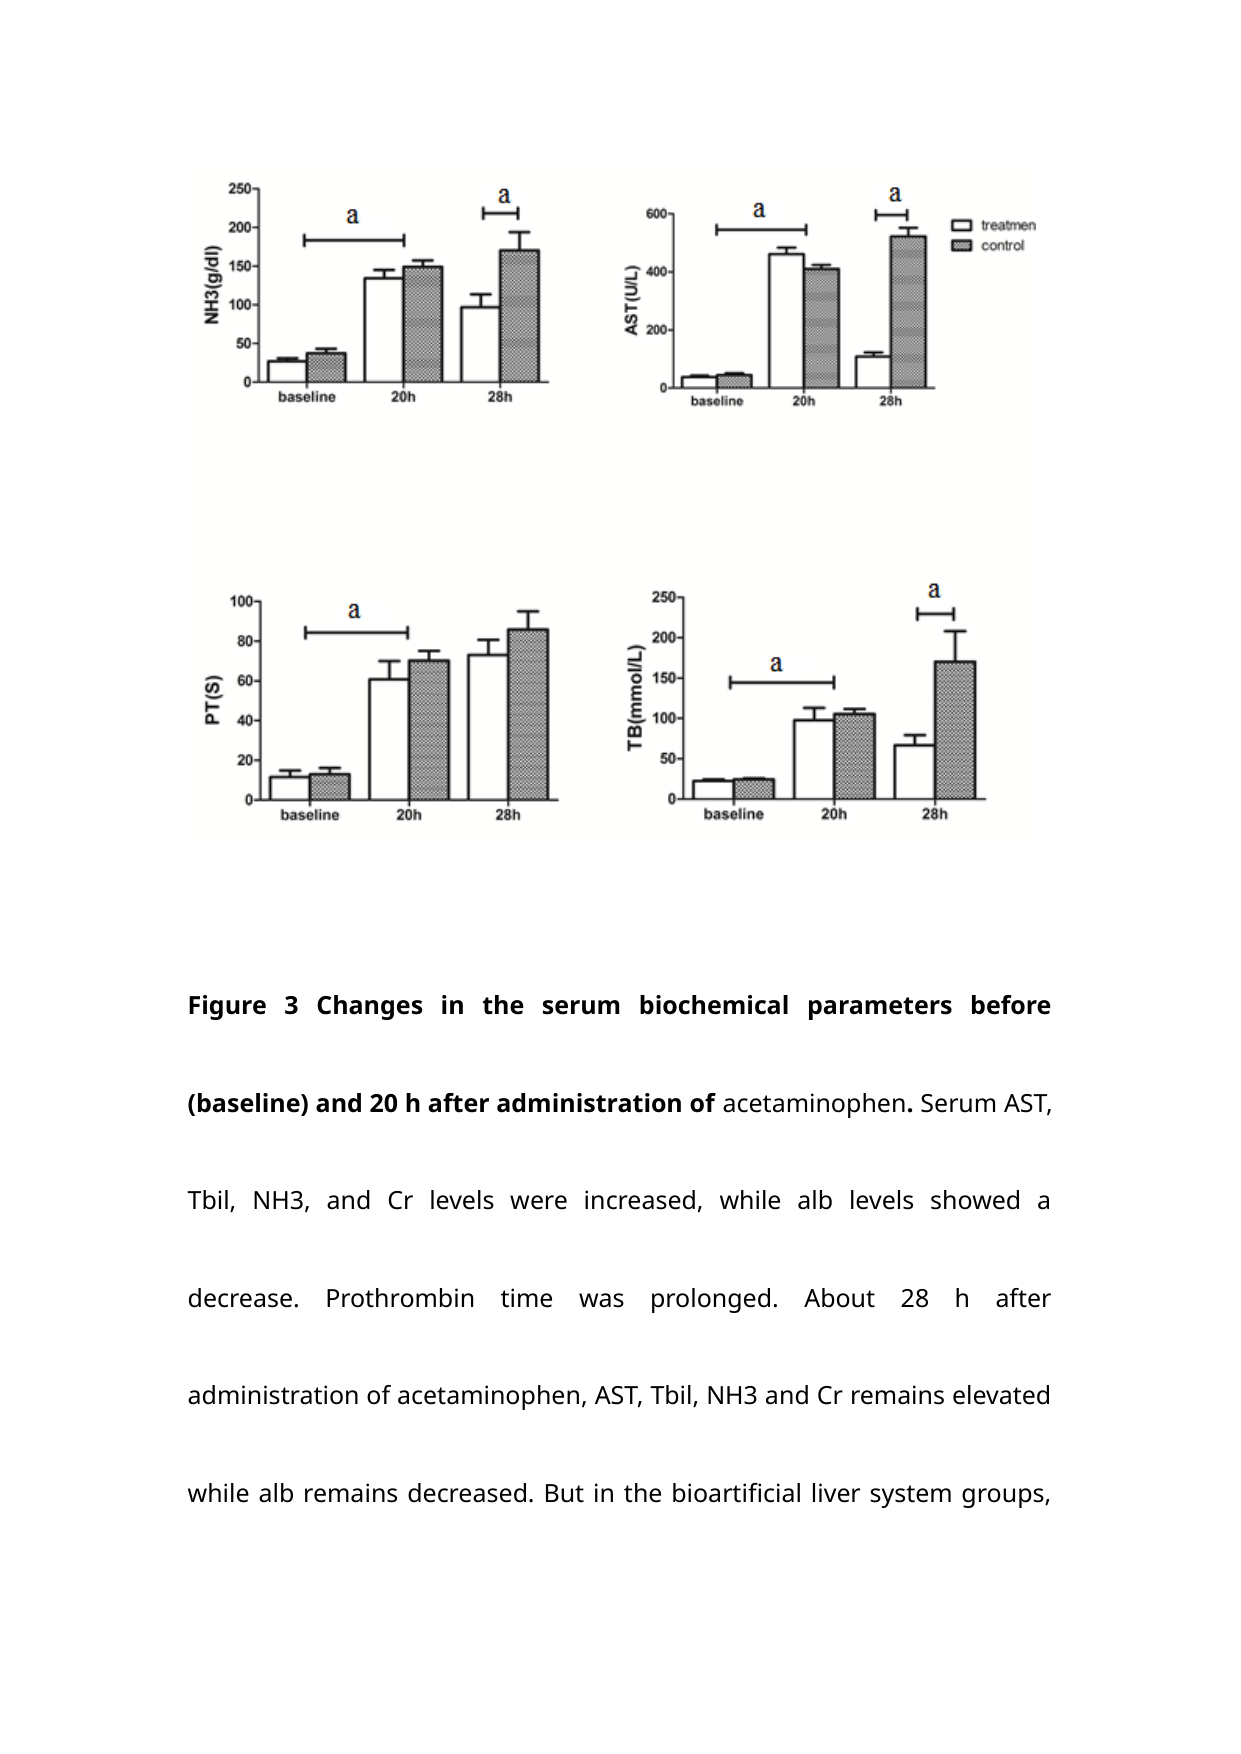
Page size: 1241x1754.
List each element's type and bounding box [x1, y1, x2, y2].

picture [187, 162, 1036, 847]
text [187, 972, 1053, 1525]
